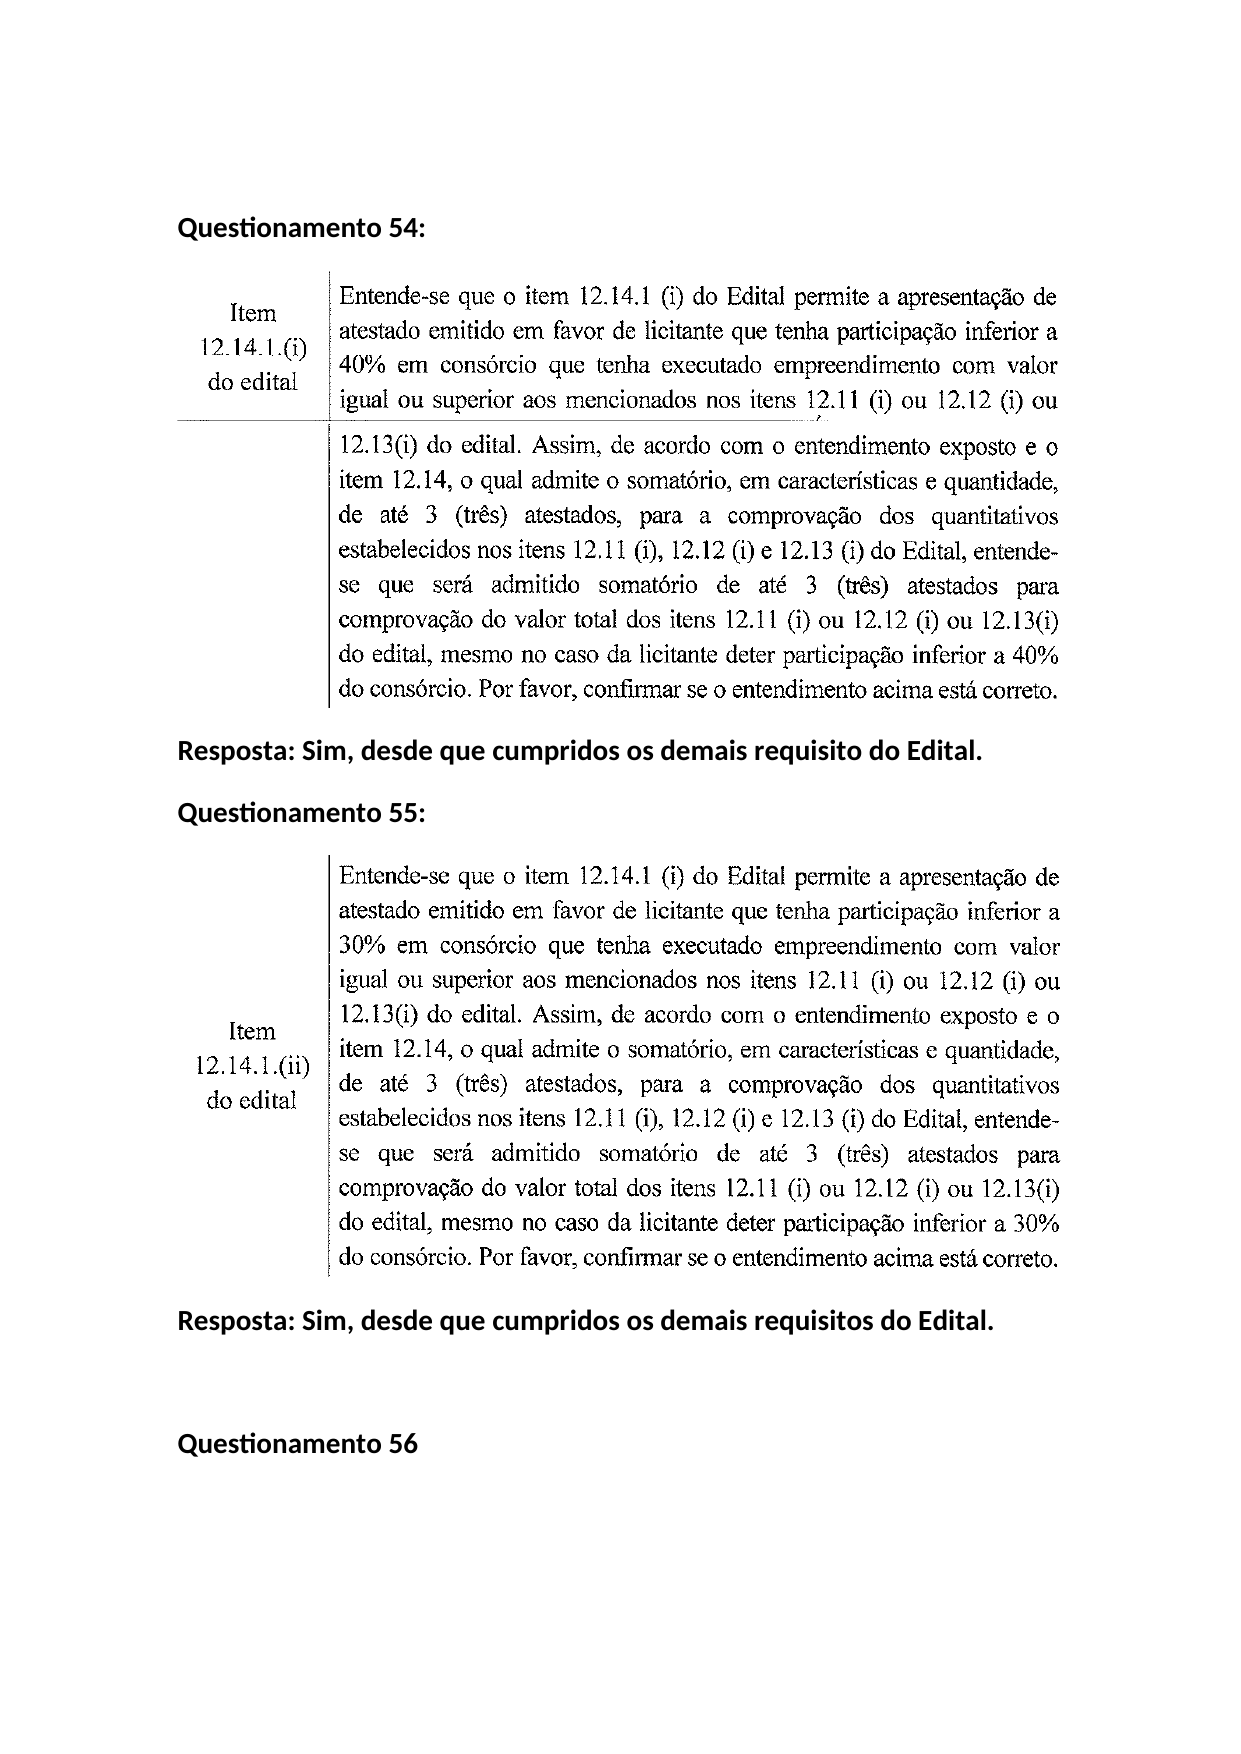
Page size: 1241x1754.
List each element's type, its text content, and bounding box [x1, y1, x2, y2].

text Resposta: Sim, desde que cumpridos os demais requisitos do Edital. [177, 1302, 1063, 1337]
text Questionamento 54: [177, 209, 1063, 245]
text Resposta: Sim, desde que cumpridos os demais requisito do Edital. [177, 732, 1063, 768]
text Questionamento 56 [177, 1425, 1063, 1461]
text Questionamento 55: [177, 794, 1063, 830]
